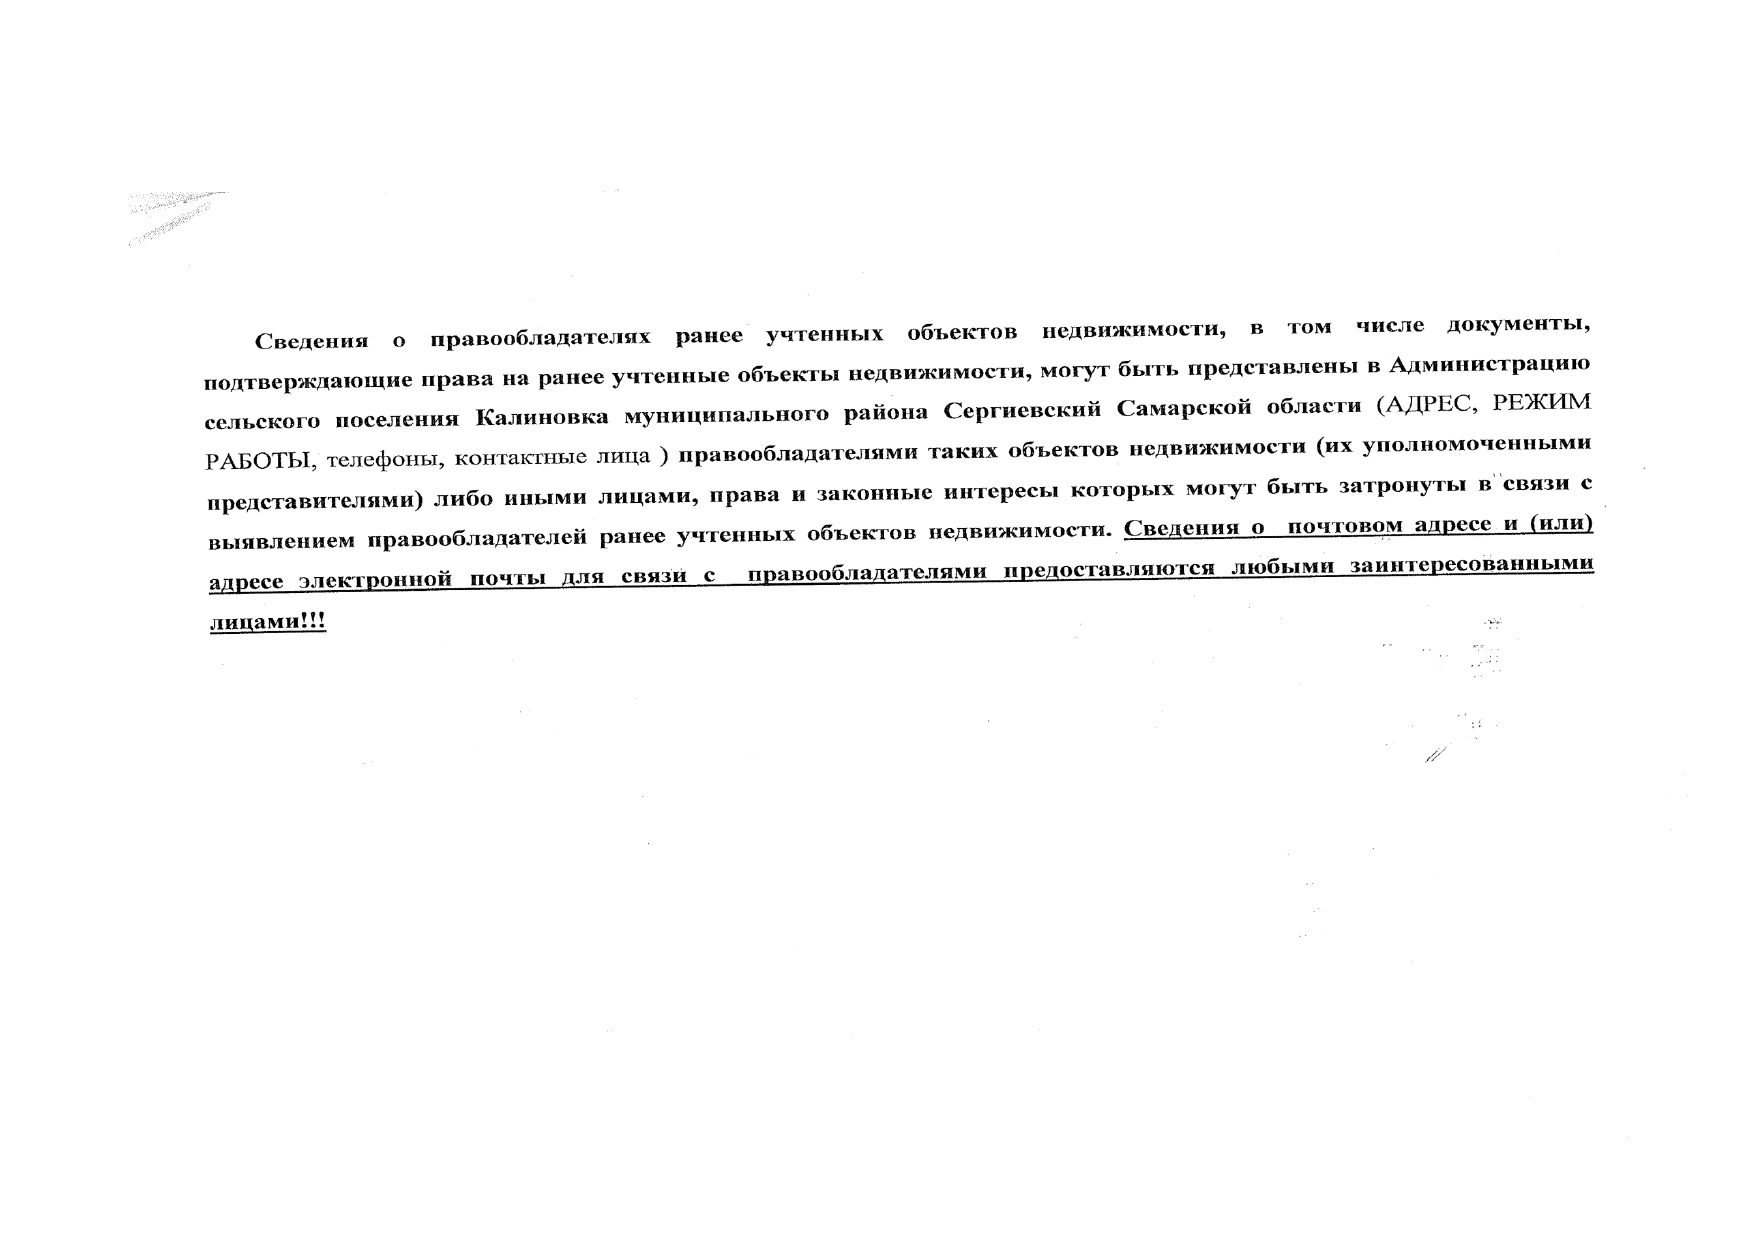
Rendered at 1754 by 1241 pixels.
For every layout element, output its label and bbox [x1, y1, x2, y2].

picture [118, 177, 1714, 1152]
